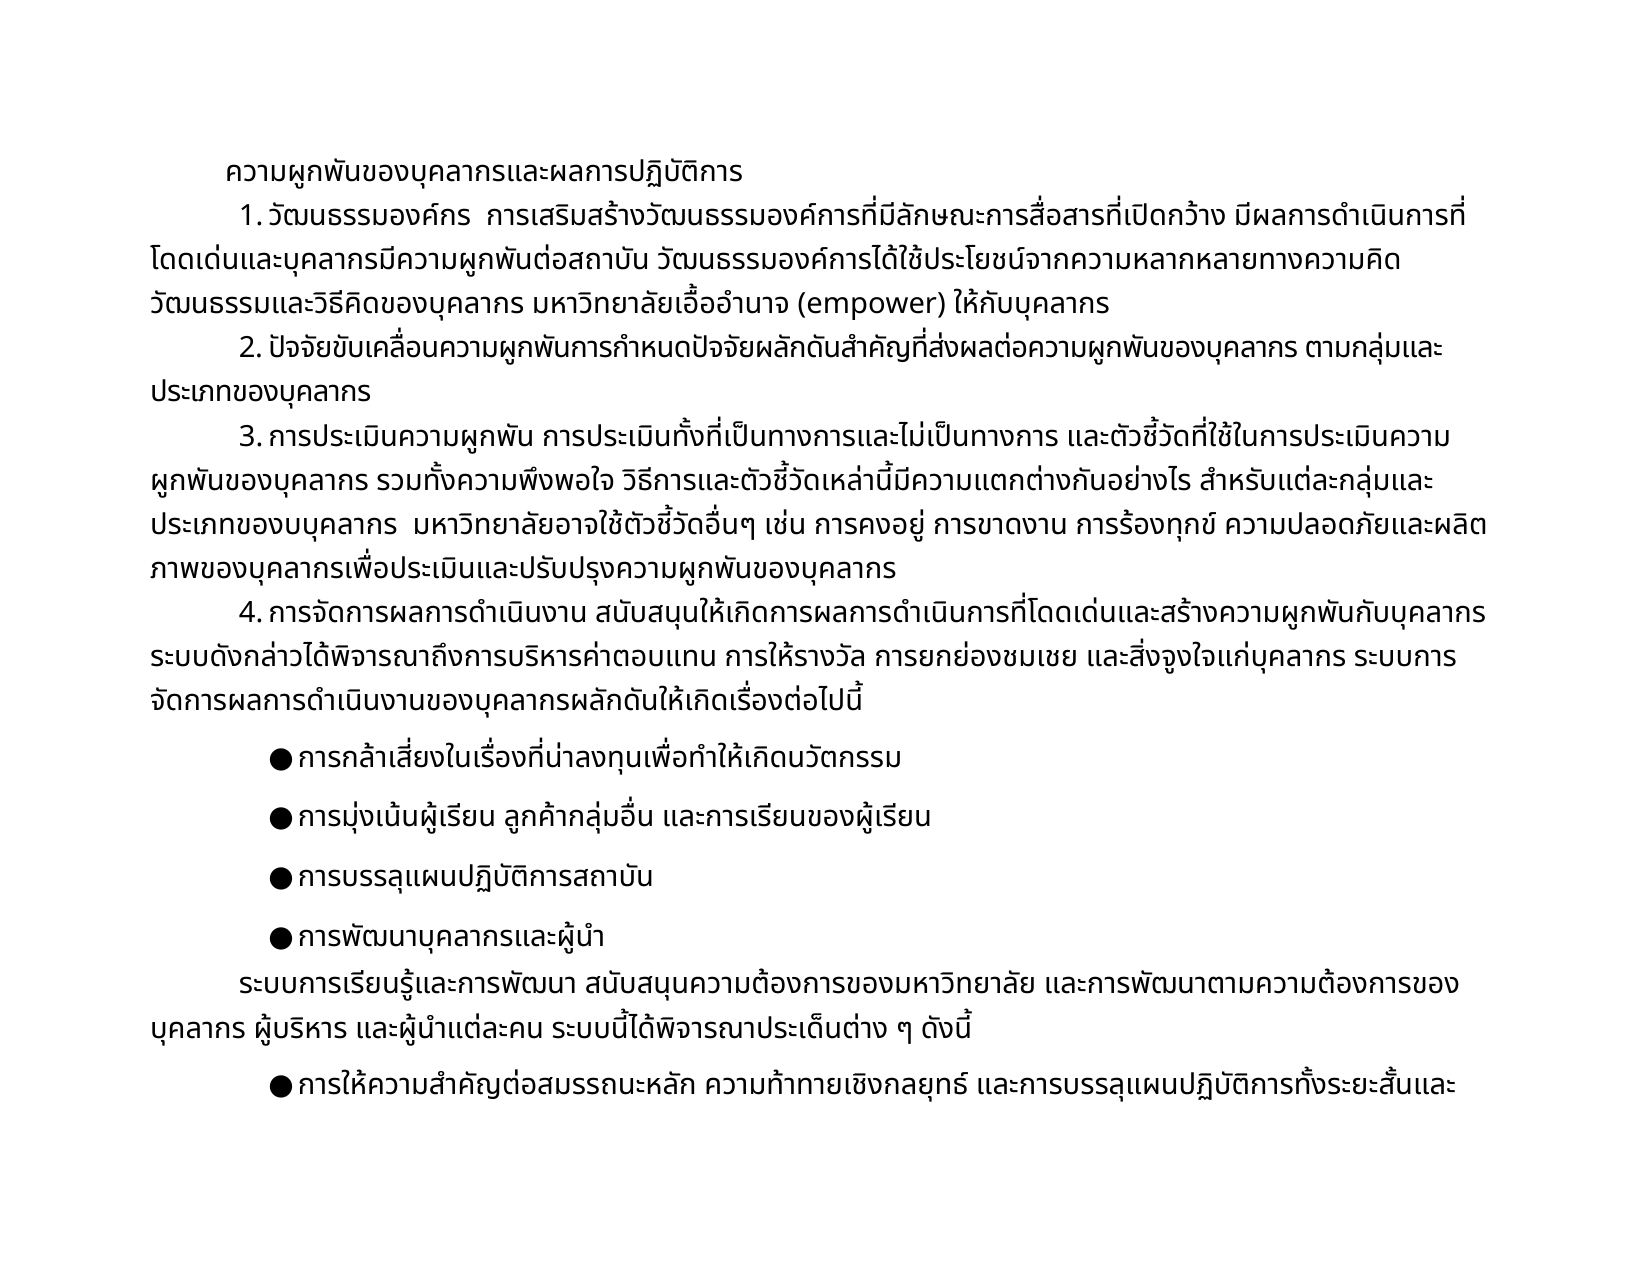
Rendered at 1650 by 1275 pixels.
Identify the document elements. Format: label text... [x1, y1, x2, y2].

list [150, 1051, 1500, 1111]
list การกล้าเสี่ยงในเรื่องที่น่าลงทุนเพื่อทำให้เกิดนวัตกรรม [150, 724, 1500, 784]
list การจัดการผลการดำเนินงาน สนับสนุนให้เกิดการผลการดำเนินการที่โดดเด่นและสร้างความผูกพันกับบุคลากร ระบบดังกล่าวได้พิจารณาถึงการบริหารค่าตอบแทน การให้รางวัล การยกย่องชมเชย และสิ่งจูงใจแก่บุคลากร ระบบการจัดการผลการดำเนินงานของบุคลากรผลักดันให้เกิดเรื่องต่อไปนี้ [150, 591, 1500, 724]
list ปัจจัยขับเคลื่อนความผูกพันการกำหนดปัจจัยผลักดันสำคัญที่ส่งผลต่อความผูกพันของบุคลากร ตามกลุ่มและประเภทของบุคลากร [150, 327, 1500, 415]
list การประเมินความผูกพัน การประเมินทั้งที่เป็นทางการและไม่เป็นทางการ และตัวชี้วัดที่ใช้ในการประเมินความผูกพันของบุคลากร รวมทั้งความพึงพอใจ วิธีการและตัวชี้วัดเหล่านี้มีความแตกต่างกันอย่างไร สำหรับแต่ละกลุ่มและประเภทของบบุคลากร มหาวิทยาลัยอาจใช้ตัวชี้วัดอื่นๆ เช่น การคงอยู่ การขาดงาน การร้องทุกข์ ความปลอดภัยและผลิตภาพของบุคลากรเพื่อประเมินและปรับปรุงความผูกพันของบุคลากร [150, 415, 1500, 591]
list การบรรลุแผนปฏิบัติการสถาบัน [150, 843, 1500, 903]
list การมุ่งเน้นผู้เรียน ลูกค้ากลุ่มอื่น และการเรียนของผู้เรียน [150, 784, 1500, 843]
list วัฒนธรรมองค์กร การเสริมสร้างวัฒนธรรมองค์การที่มีลักษณะการสื่อสารที่เปิดกว้าง มีผลการดำเนินการที่โดดเด่นและบุคลากรมีความผูกพันต่อสถาบัน วัฒนธรรมองค์การได้ใช้ประโยชน์จากความหลากหลายทางความคิด วัฒนธรรมและวิธีคิดของบุคลากร มหาวิทยาลัยเอื้ออำนาจ (empower) ให้กับบุคลากร [150, 194, 1500, 327]
list การพัฒนาบุคลากรและผู้นำ [150, 903, 1500, 963]
text ความผูกพันของบุคลากรและผลการปฏิบัติการ [150, 150, 1500, 194]
text ระบบการเรียนรู้และการพัฒนา สนับสนุนความต้องการของมหาวิทยาลัย และการพัฒนาตามความต้องการของบุคลากร ผู้บริหาร และผู้นำแต่ละคน ระบบนี้ได้พิจารณาประเด็นต่าง ๆ ดังนี้ [150, 963, 1500, 1051]
